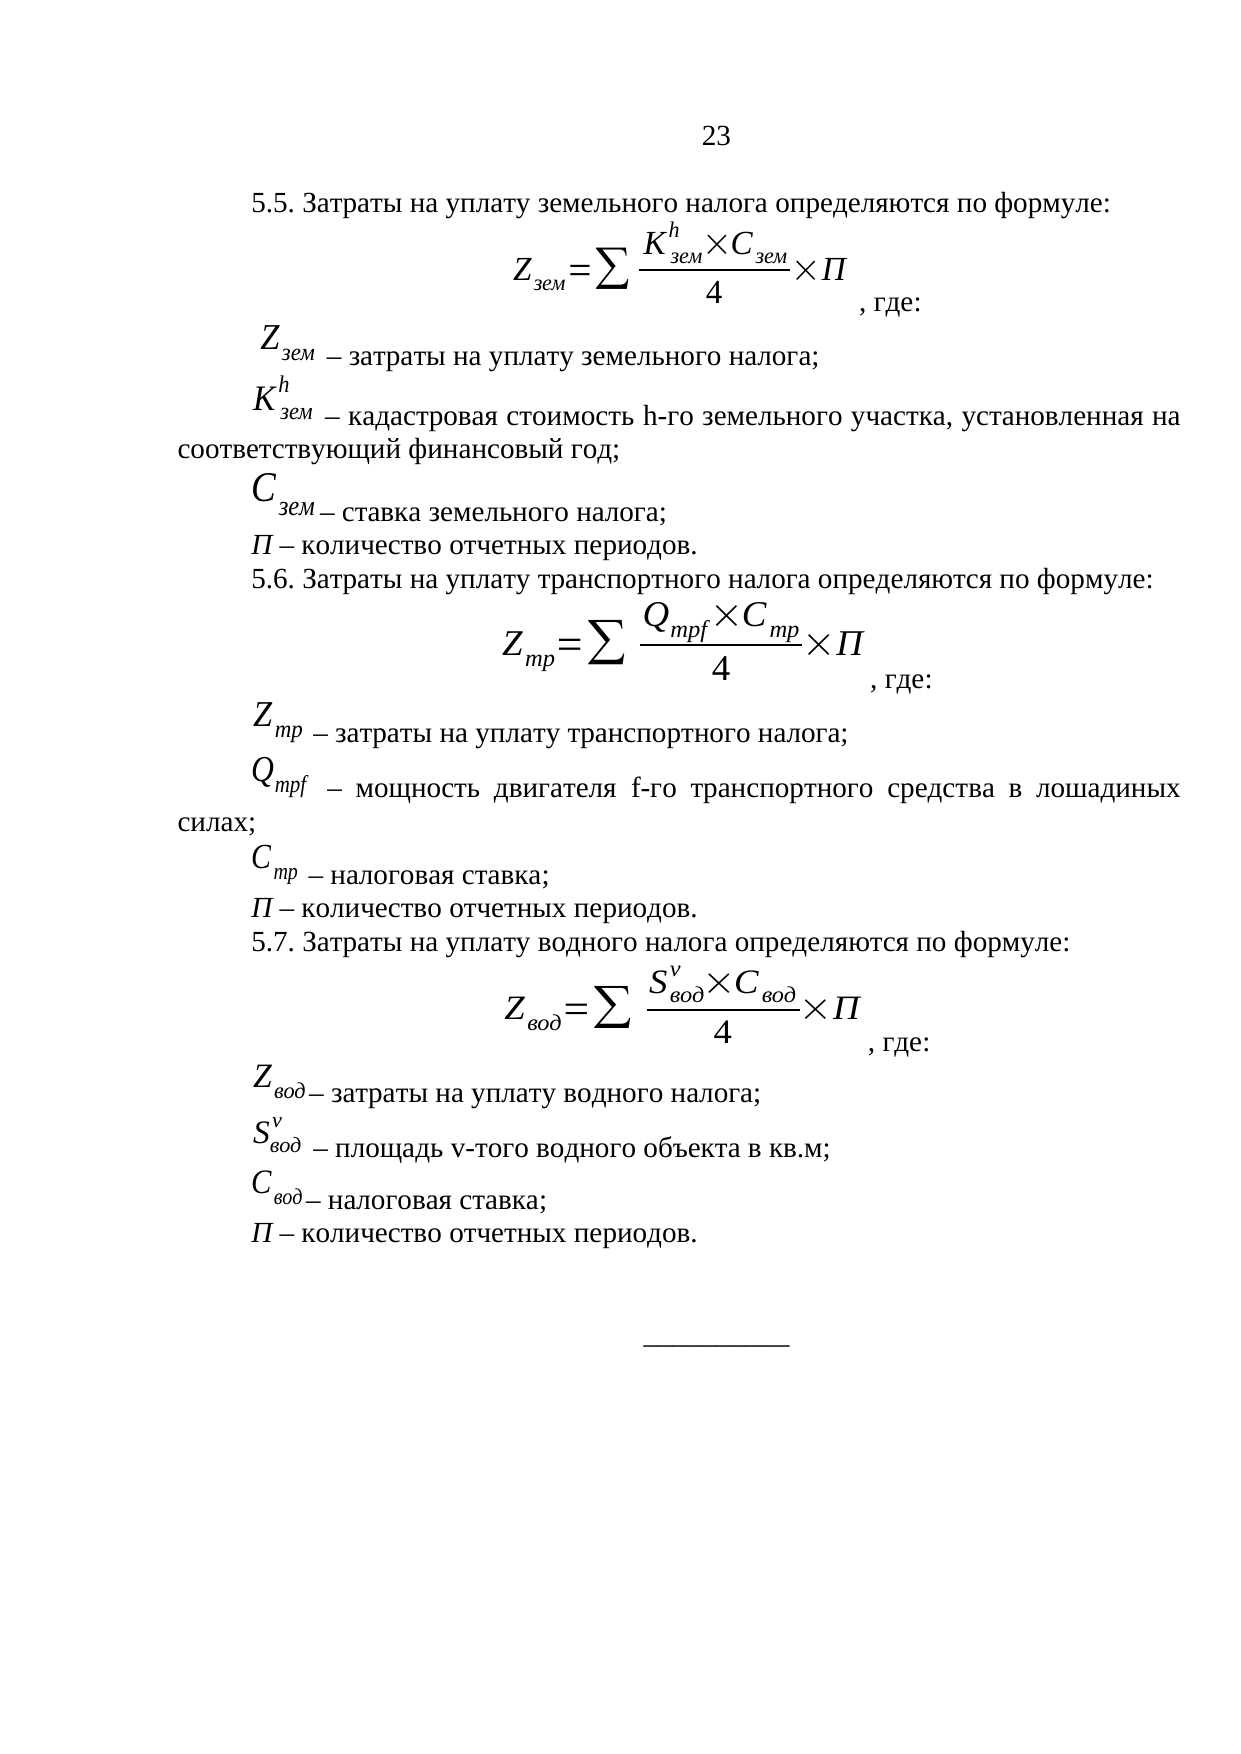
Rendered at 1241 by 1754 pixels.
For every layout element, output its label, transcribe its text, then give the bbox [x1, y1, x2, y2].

text – затраты на уплату водного налога; [177, 1057, 1181, 1109]
text 23 [177, 118, 1181, 152]
text П – количество отчетных периодов. [177, 890, 1181, 924]
text – кадастровая стоимость h-го земельного участка, установленная на соответствующий финансовый год; [177, 372, 1181, 465]
text 5.6. Затраты на уплату транспортного налога определяются по формуле: [177, 561, 1181, 594]
text – налоговая ставка; [177, 837, 1181, 890]
text – площадь v-того водного объекта в кв.м; [177, 1109, 1181, 1164]
text – затраты на уплату земельного налога; [177, 317, 1181, 372]
text П – количество отчетных периодов. [177, 527, 1181, 561]
text – затраты на уплату транспортного налога; [177, 694, 1181, 749]
text – мощность двигателя f-го транспортного средства в лошадиных силах; [177, 749, 1181, 837]
text П – количество отчетных периодов. [177, 1215, 1181, 1249]
text __________ [177, 1316, 1181, 1349]
text , где: [177, 957, 1181, 1057]
text – ставка земельного налога; [177, 465, 1181, 527]
text , где: [177, 594, 1181, 694]
text 5.7. Затраты на уплату водного налога определяются по формуле: [177, 924, 1181, 957]
text , где: [177, 219, 1181, 317]
text – налоговая ставка; [177, 1164, 1181, 1215]
text 5.5. Затраты на уплату земельного налога определяются по формуле: [177, 185, 1181, 219]
